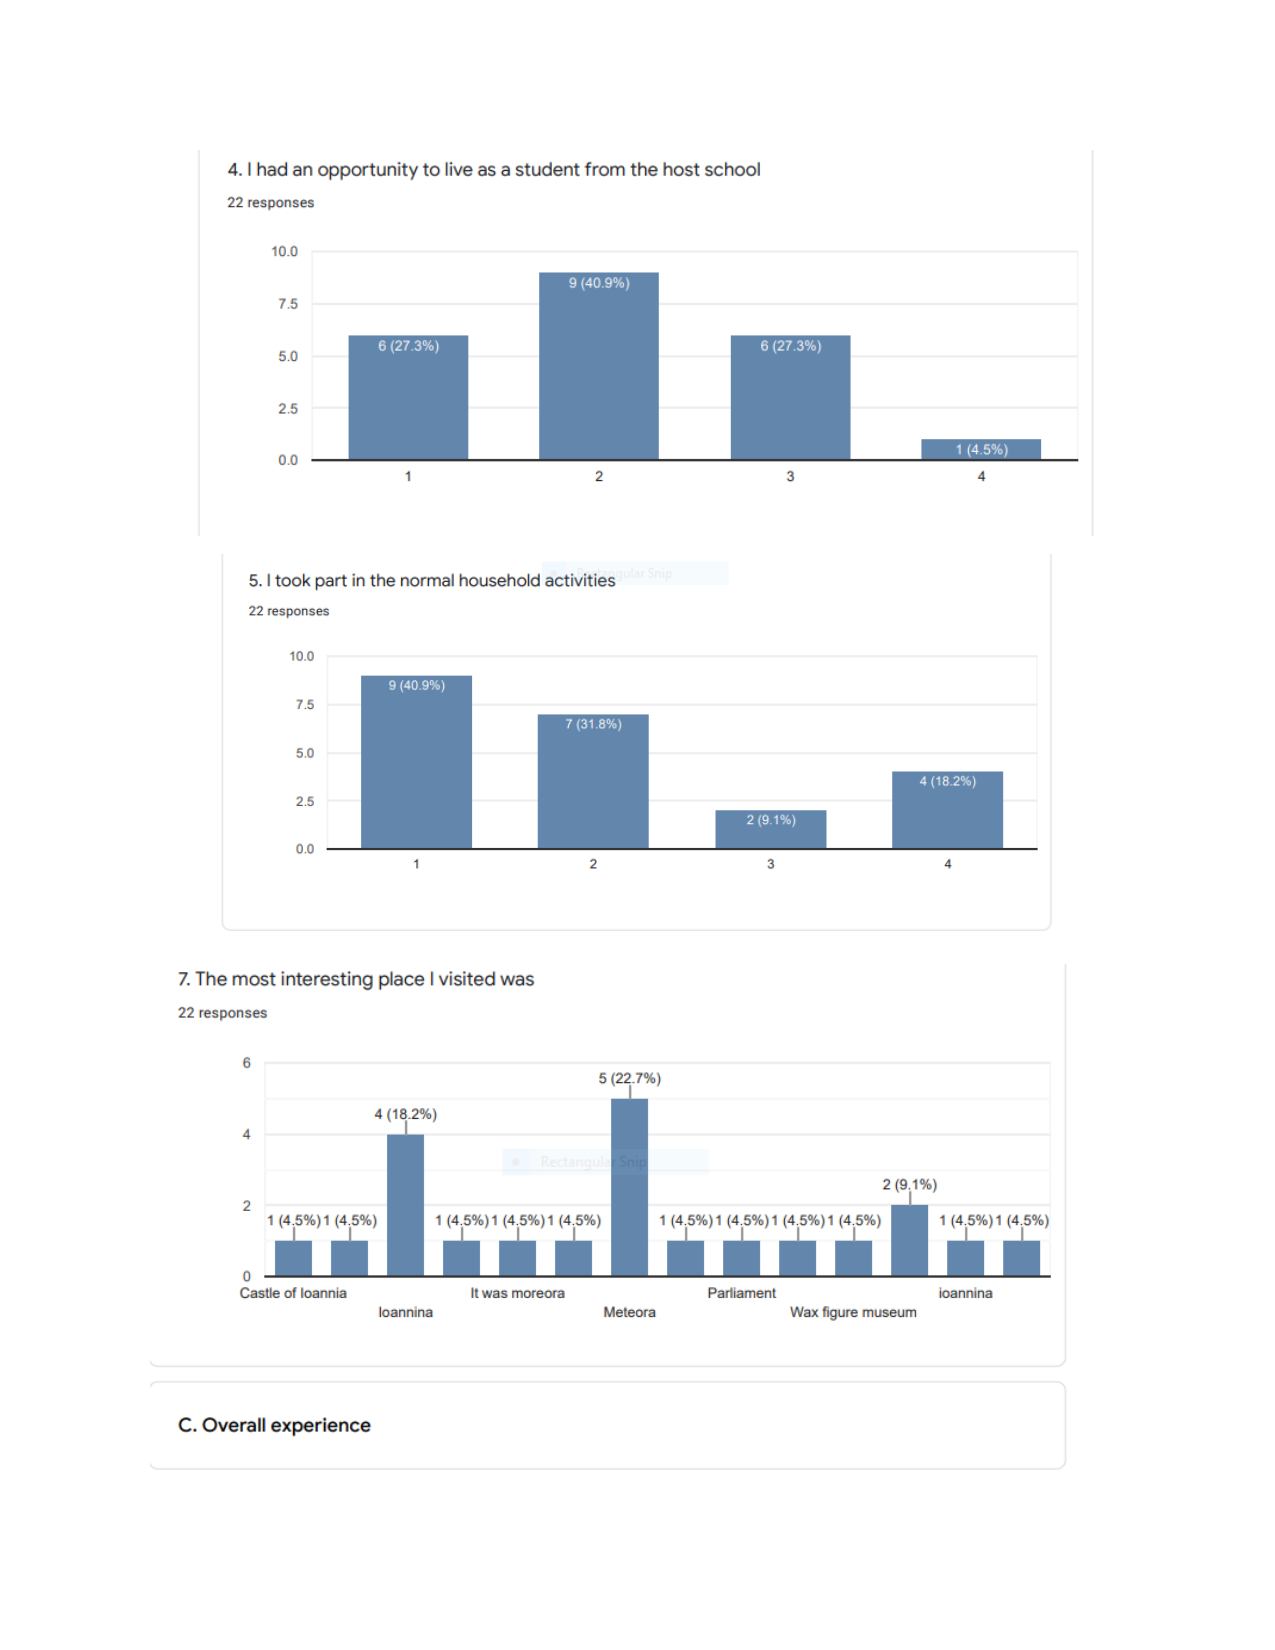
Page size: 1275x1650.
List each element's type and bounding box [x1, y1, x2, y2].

picture [150, 554, 1125, 946]
picture [150, 964, 1125, 1489]
picture [150, 150, 1125, 536]
